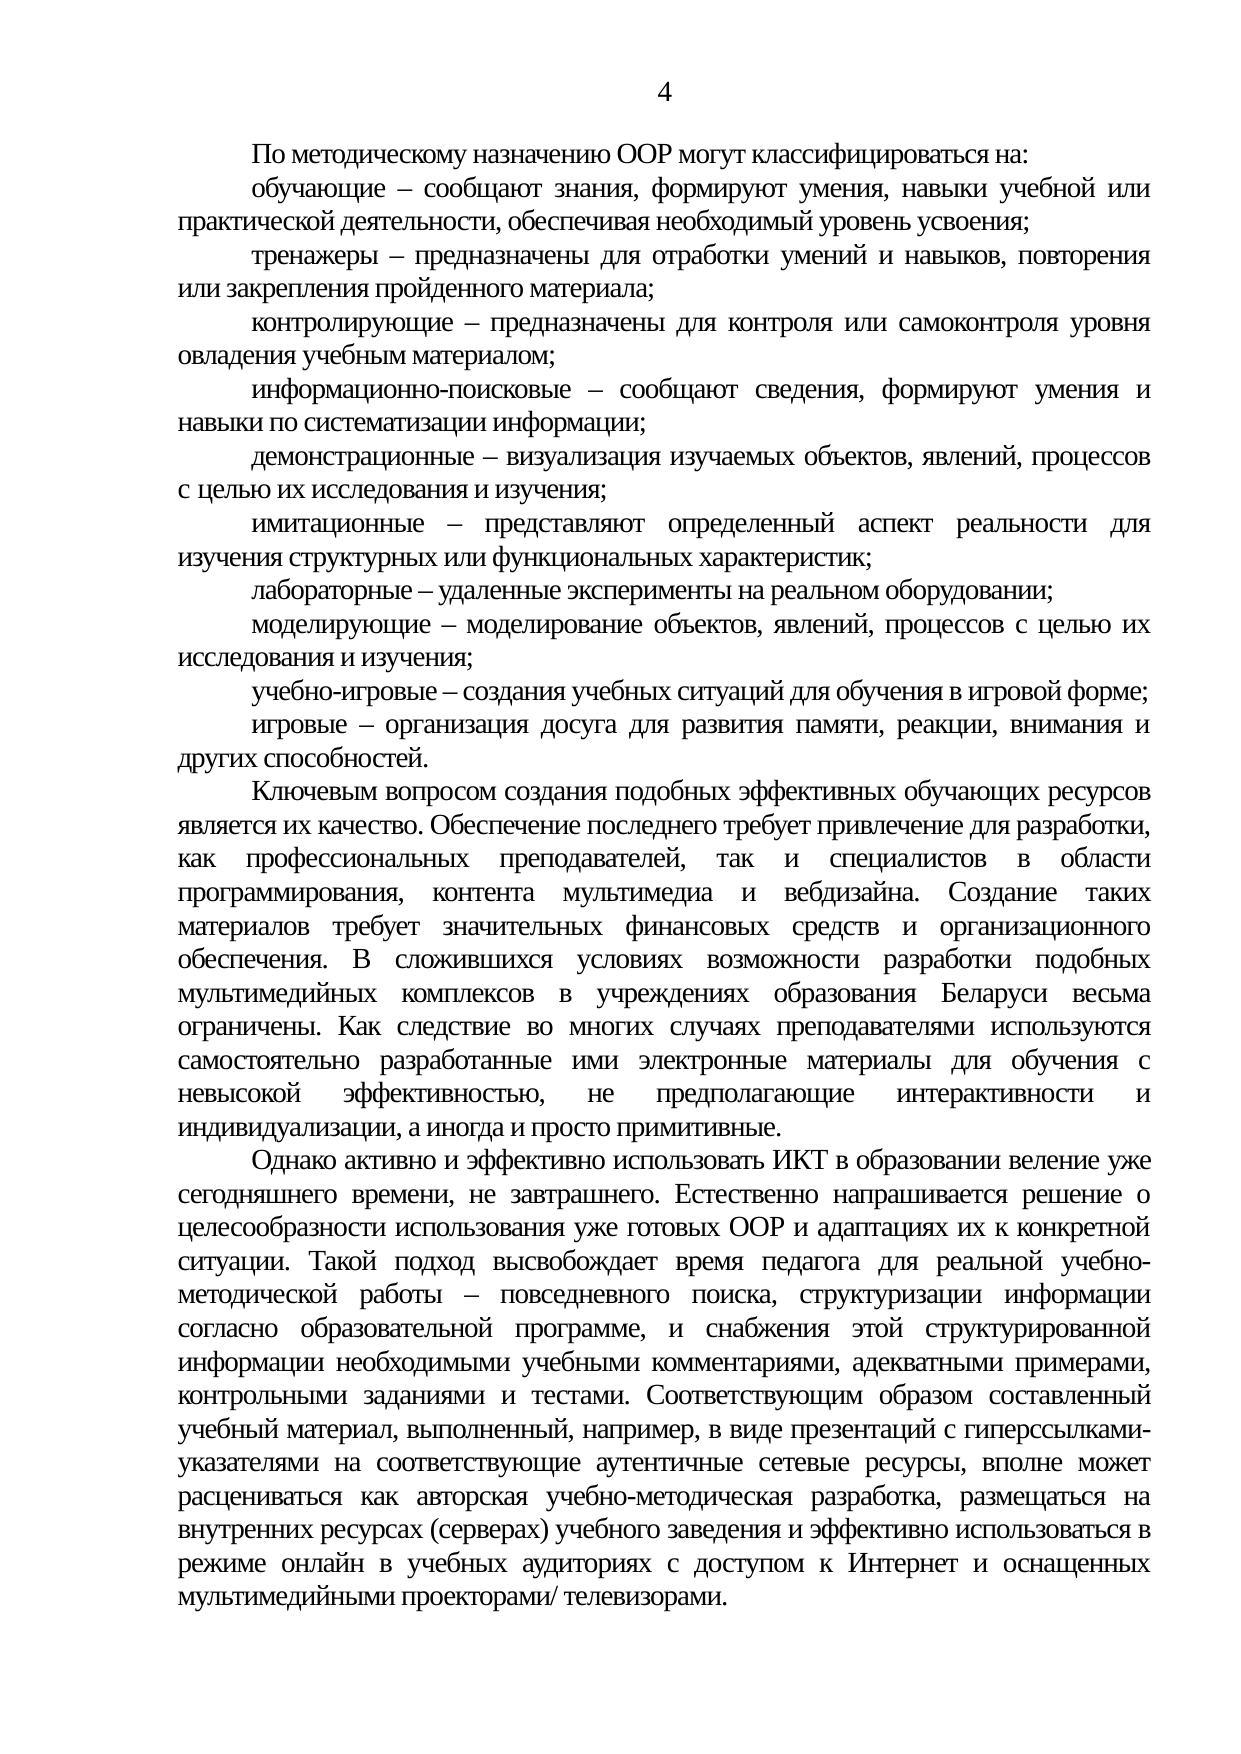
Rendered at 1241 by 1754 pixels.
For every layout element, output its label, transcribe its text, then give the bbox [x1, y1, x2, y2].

title тренажеры – предназначены для отработки умений и навыков, повторения или закрепления пройденного материала; [177, 237, 1152, 304]
title учебно-игровые – создания учебных ситуаций для обучения в игровой форме; [177, 673, 1152, 706]
title имитационные – представляют определенный аспект реальности для изучения структурных или функциональных характеристик; [177, 505, 1152, 572]
title информационно-поисковые – сообщают сведения, формируют умения и навыки по систематизации информации; [177, 371, 1152, 438]
title Ключевым вопросом создания подобных эффективных обучающих ресурсов является их качество. Обеспечение последнего требует привлечение для разработки, как профессиональных преподавателей, так и специалистов в области программирования, контента мультимедиа и вебдизайна. Создание таких материалов требует значительных финансовых средств и организационного обеспечения. В сложившихся условиях возможности разработки подобных мультимедийных комплексов в учреждениях образования Беларуси весьма ограничены. Как следствие во многих случаях преподавателями используются самостоятельно разработанные ими электронные материалы для обучения с невысокой эффективностью, не предполагающие интерактивности и индивидуализации, а иногда и просто примитивные. [177, 773, 1152, 1142]
title демонстрационные – визуализация изучаемых объектов, явлений, процессов с целью их исследования и изучения; [177, 438, 1152, 505]
title По методическому назначению ООР могут классифицироваться на: [177, 136, 1152, 170]
title Однако активно и эффективно использовать ИКТ в образовании веление уже сегодняшнего времени, не завтрашнего. Естественно напрашивается решение о целесообразности использования уже готовых ООР и адаптациях их к конкретной ситуации. Такой подход высвобождает время педагога для реальной учебно-методической работы – повседневного поиска, структуризации информации согласно образовательной программе, и снабжения этой структурированной информации необходимыми учебными комментариями, адекватными примерами, контрольными заданиями и тестами. Соответствующим образом составленный учебный материал, выполненный, например, в виде презентаций с гиперссылками-указателями на соответствующие аутентичные сетевые ресурсы, вполне может расцениваться как авторская учебно-методическая разработка, размещаться на внутренних ресурсах (серверах) учебного заведения и эффективно использоваться в режиме онлайн в учебных аудиториях с доступом к Интернет и оснащенных мультимедийными проекторами/ телевизорами. [177, 1142, 1152, 1612]
title игровые – организация досуга для развития памяти, реакции, внимания и других способностей. [177, 706, 1152, 773]
title моделирующие – моделирование объектов, явлений, процессов с целью их исследования и изучения; [177, 606, 1152, 673]
title контролирующие – предназначены для контроля или самоконтроля уровня овладения учебным материалом; [177, 304, 1152, 371]
title обучающие – сообщают знания, формируют умения, навыки учебной или практической деятельности, обеспечивая необходимый уровень усвоения; [177, 170, 1152, 237]
title лабораторные – удаленные эксперименты на реальном оборудовании; [177, 572, 1152, 606]
